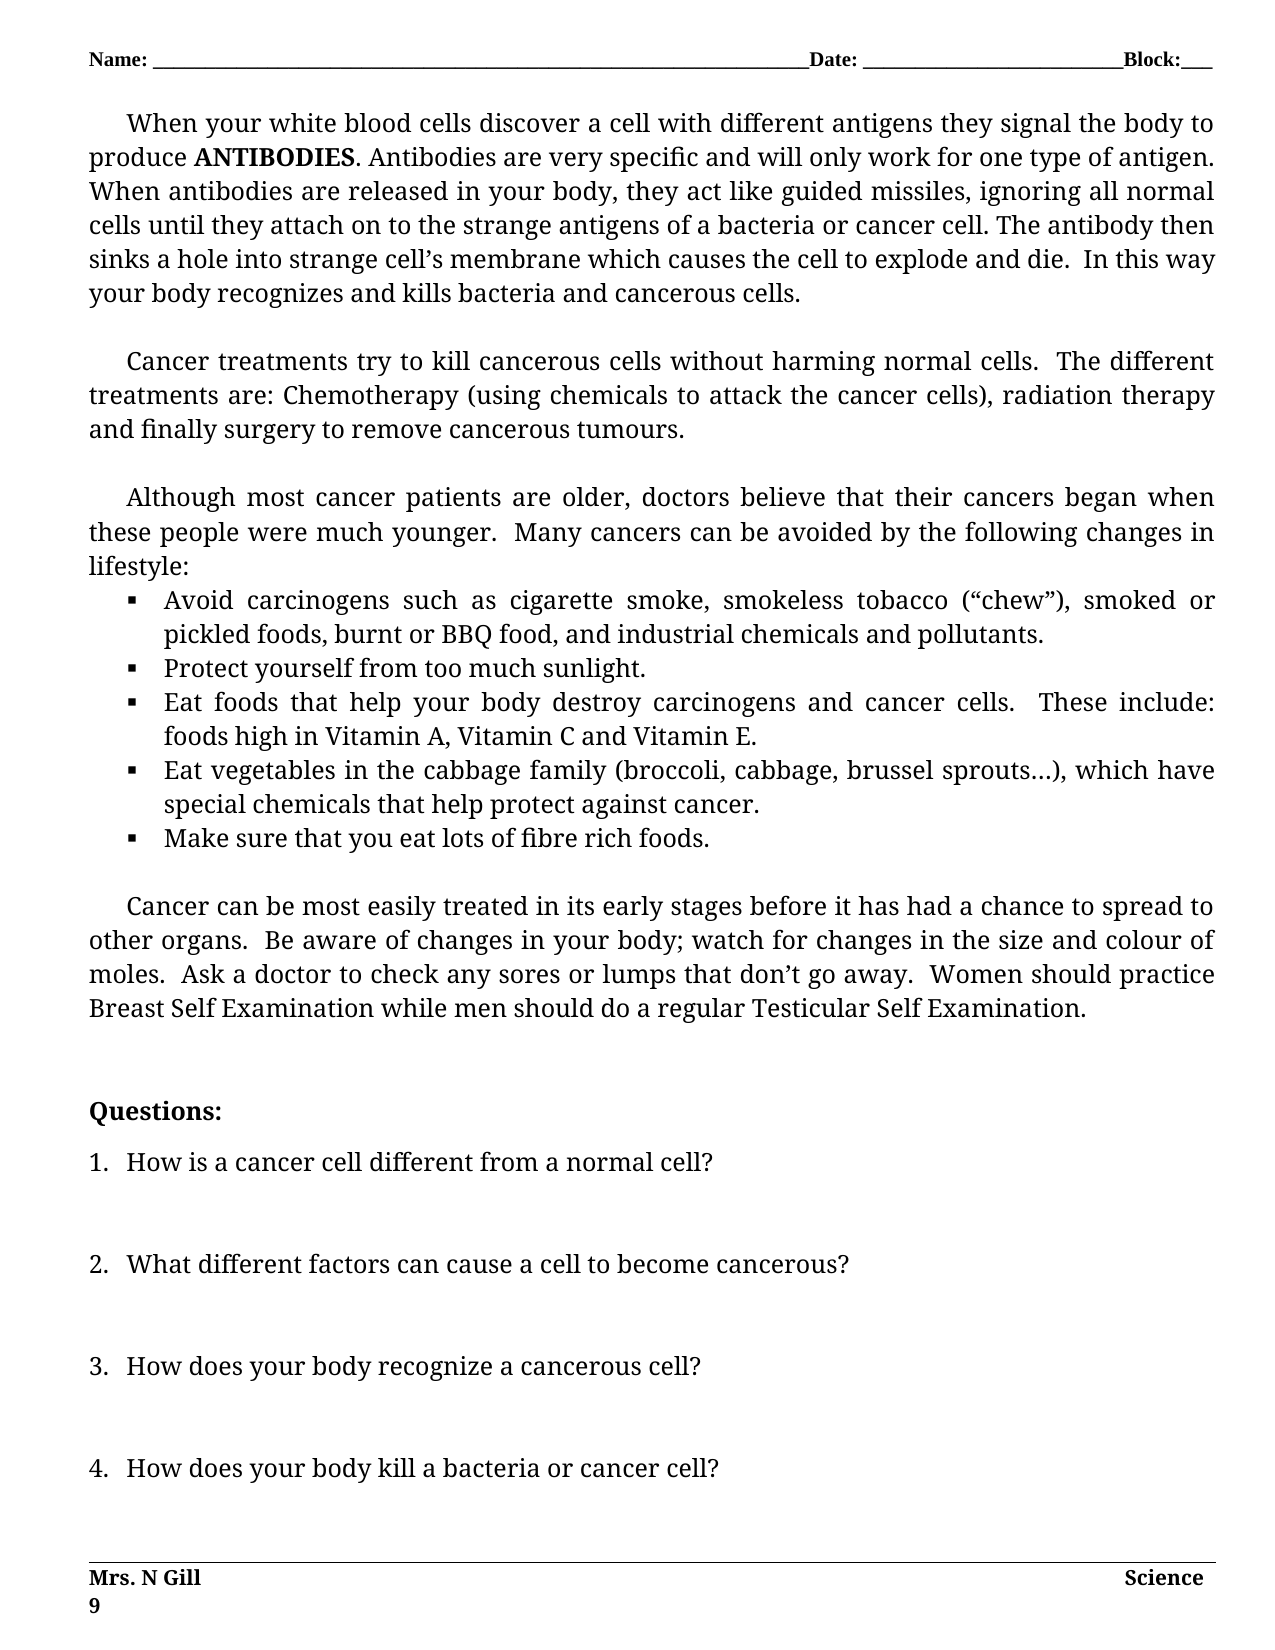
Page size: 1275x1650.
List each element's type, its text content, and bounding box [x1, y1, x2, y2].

list Eat vegetables in the cabbage family (broccoli, cabbage, brussel sprouts…), which have special chemicals that help protect against cancer. [126, 753, 1216, 821]
text Cancer can be most easily treated in its early stages before it has had a chance to spread to other organs. Be aware of changes in your body; watch for changes in the size and colour of moles. Ask a doctor to check any sores or lumps that don’t go away. Women should practice Breast Self Examination while men should do a regular Testicular Self Examination. [89, 889, 1216, 1025]
text When your white blood cells discover a cell with different antigens they signal the body to produce ANTIBODIES. Antibodies are very specific and will only work for one type of antigen. When antibodies are released in your body, they act like guided missiles, ignoring all normal cells until they attach on to the strange antigens of a bacteria or cancer cell. The antibody then sinks a hole into strange cell’s membrane which causes the cell to explode and die. In this way your body recognizes and kills bacteria and cancerous cells. [89, 105, 1216, 310]
list How does your body kill a bacteria or cancer cell? [89, 1451, 1216, 1484]
list Protect yourself from too much sunlight. [126, 650, 1216, 684]
text Although most cancer patients are older, doctors believe that their cancers began when these people were much younger. Many cancers can be avoided by the following changes in lifestyle: [89, 480, 1216, 582]
list Eat foods that help your body destroy carcinogens and cancer cells. These include: foods high in Vitamin A, Vitamin C and Vitamin E. [126, 684, 1216, 753]
list Avoid carcinogens such as cigarette smoke, smokeless tobacco (“chew”), smoked or pickled foods, burnt or BBQ food, and industrial chemicals and pollutants. [126, 582, 1216, 650]
list How does your body recognize a cancerous cell? [89, 1348, 1216, 1382]
text Questions: [89, 1093, 1216, 1127]
text Cancer treatments try to kill cancerous cells without harming normal cells. The different treatments are: Chemotherapy (using chemicals to attack the cancer cells), radiation therapy and finally surgery to remove cancerous tumours. [89, 344, 1216, 446]
list What different factors can cause a cell to become cancerous? [89, 1246, 1216, 1280]
list How is a cancer cell different from a normal cell? [89, 1144, 1216, 1178]
list Make sure that you eat lots of fibre rich foods. [126, 821, 1216, 855]
